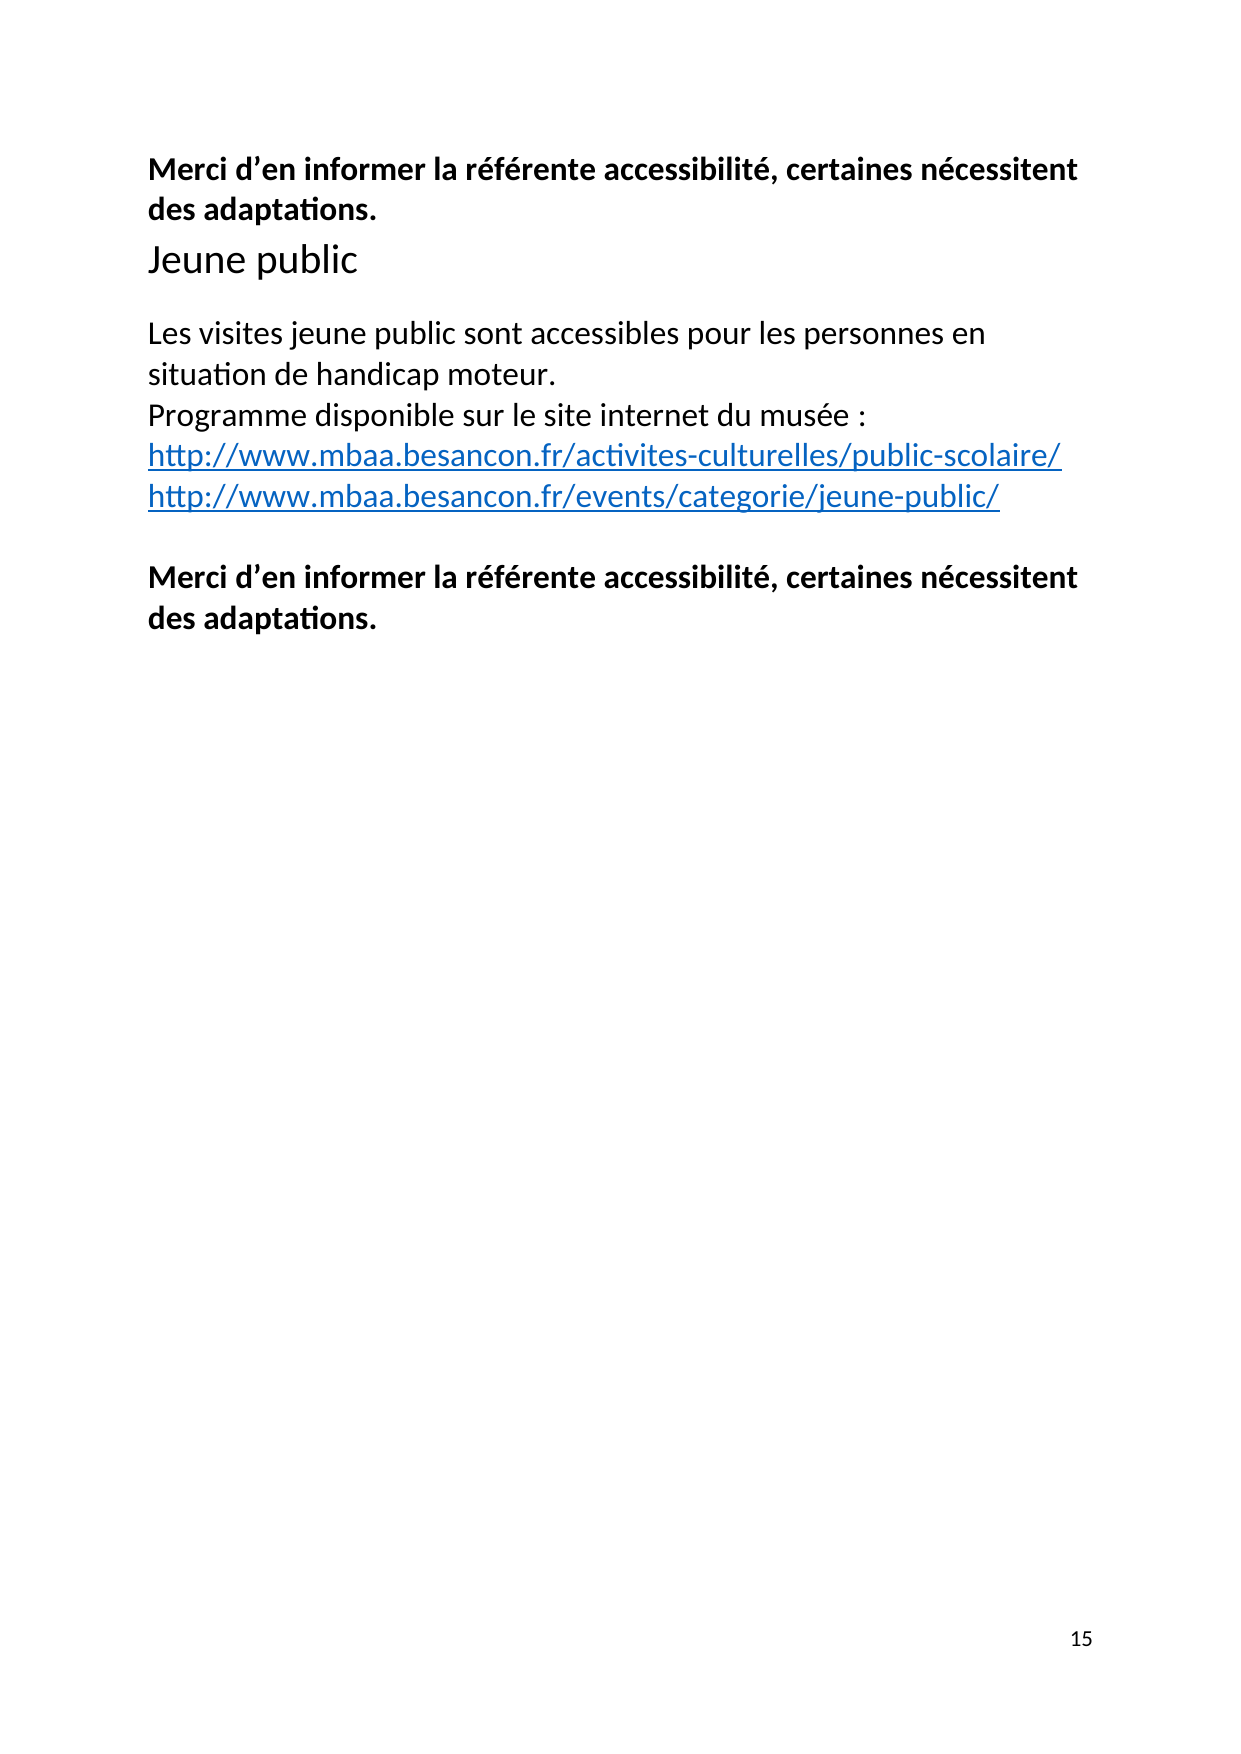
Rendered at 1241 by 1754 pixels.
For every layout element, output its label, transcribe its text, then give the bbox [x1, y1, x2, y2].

text Merci d’en informer la référente accessibilité, certaines nécessitent des adaptations. [148, 556, 1093, 638]
text Les visites jeune public sont accessibles pour les personnes en situation de handicap moteur. [148, 312, 1093, 393]
text http://www.mbaa.besancon.fr/events/categorie/jeune-public/ [148, 475, 1093, 516]
text Programme disponible sur le site internet du musée : [148, 393, 1093, 434]
subtitle Jeune public [148, 233, 1093, 284]
text Merci d’en informer la référente accessibilité, certaines nécessitent des adaptations. [148, 148, 1093, 229]
text http://www.mbaa.besancon.fr/activites-culturelles/public-scolaire/ [148, 434, 1093, 475]
